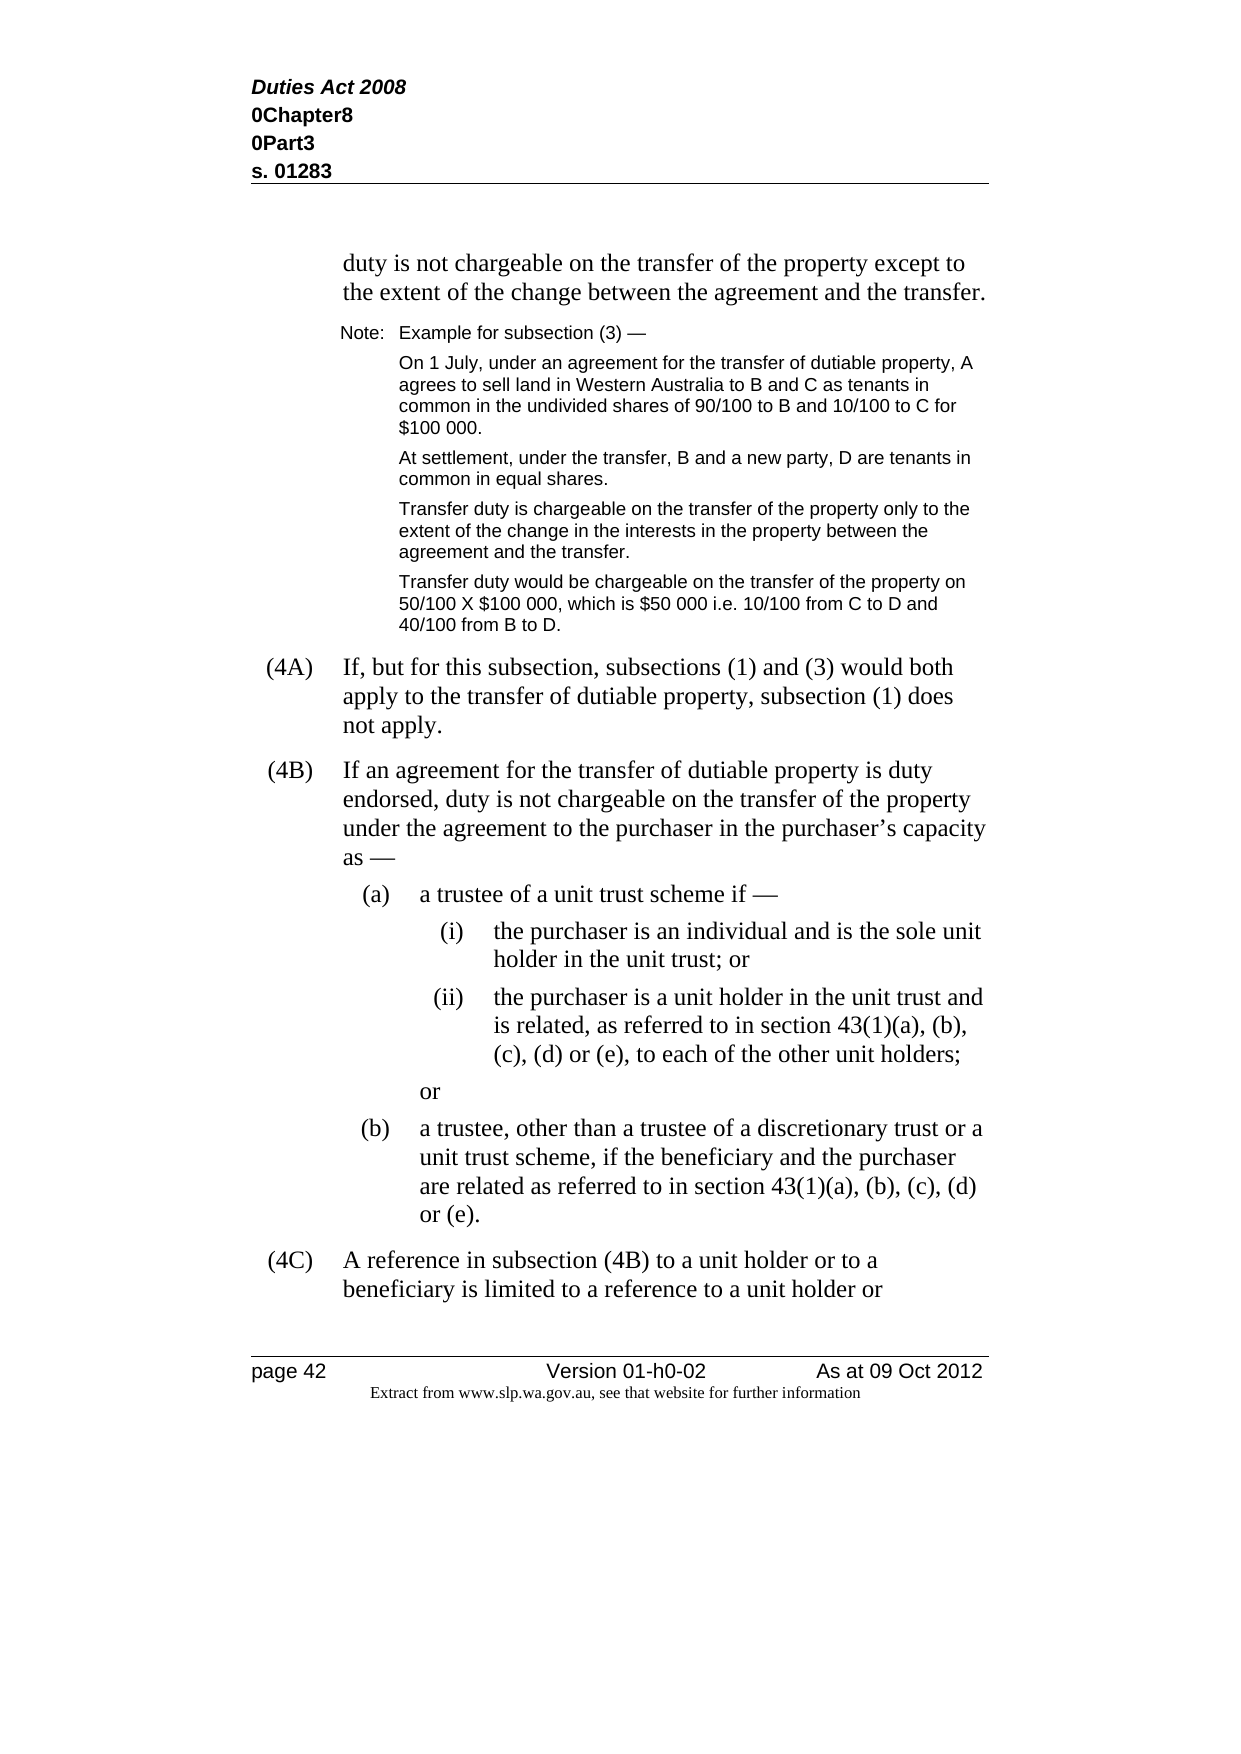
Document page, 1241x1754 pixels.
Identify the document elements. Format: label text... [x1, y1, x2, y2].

text (a) a trustee of a unit trust scheme if — [251, 879, 989, 907]
text On 1 July, under an agreement for the transfer of dutiable property, A agrees to sell land in Western Australia to B and C as tenants in common in the undivided shares of 90/100 to B and 10/100 to C for $100 000. [283, 352, 989, 438]
text (4B) If an agreement for the transfer of dutiable property is duty endorsed, duty is not chargeable on the transfer of the property under the agreement to the purchaser in the purchaser’s capacity as — [251, 755, 989, 870]
text At settlement, under the transfer, B and a new party, D are tenants in common in equal shares. [283, 447, 989, 490]
text (i) the purchaser is an individual and is the sole unit holder in the unit trust; or [251, 916, 989, 973]
text Transfer duty would be chargeable on the transfer of the property on 50/100 X $100 000, which is $50 000 i.e. 10/100 from C to D and 40/100 from B to D. [283, 571, 989, 636]
text Note: Example for subsection (3) — [251, 322, 989, 344]
text (b) a trustee, other than a trustee of a discretionary trust or a unit trust scheme, if the beneficiary and the purchaser are related as referred to in section 43(1)(a), (b), (c), (d) or (e). [251, 1113, 989, 1228]
text or [251, 1076, 989, 1105]
text (ii) the purchaser is a unit holder in the unit trust and is related, as referred to in section 43(1)(a), (b), (c), (d) or (e), to each of the other unit holders; [251, 982, 989, 1068]
text duty is not chargeable on the transfer of the property except to the extent of the change between the agreement and the transfer. [251, 248, 989, 306]
text (4A) If, but for this subsection, subsections (1) and (3) would both apply to the transfer of dutiable property, subsection (1) does not apply. [251, 652, 989, 739]
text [251, 1245, 989, 1302]
text Transfer duty is chargeable on the transfer of the property only to the extent of the change in the interests in the property between the agreement and the transfer. [283, 498, 989, 563]
